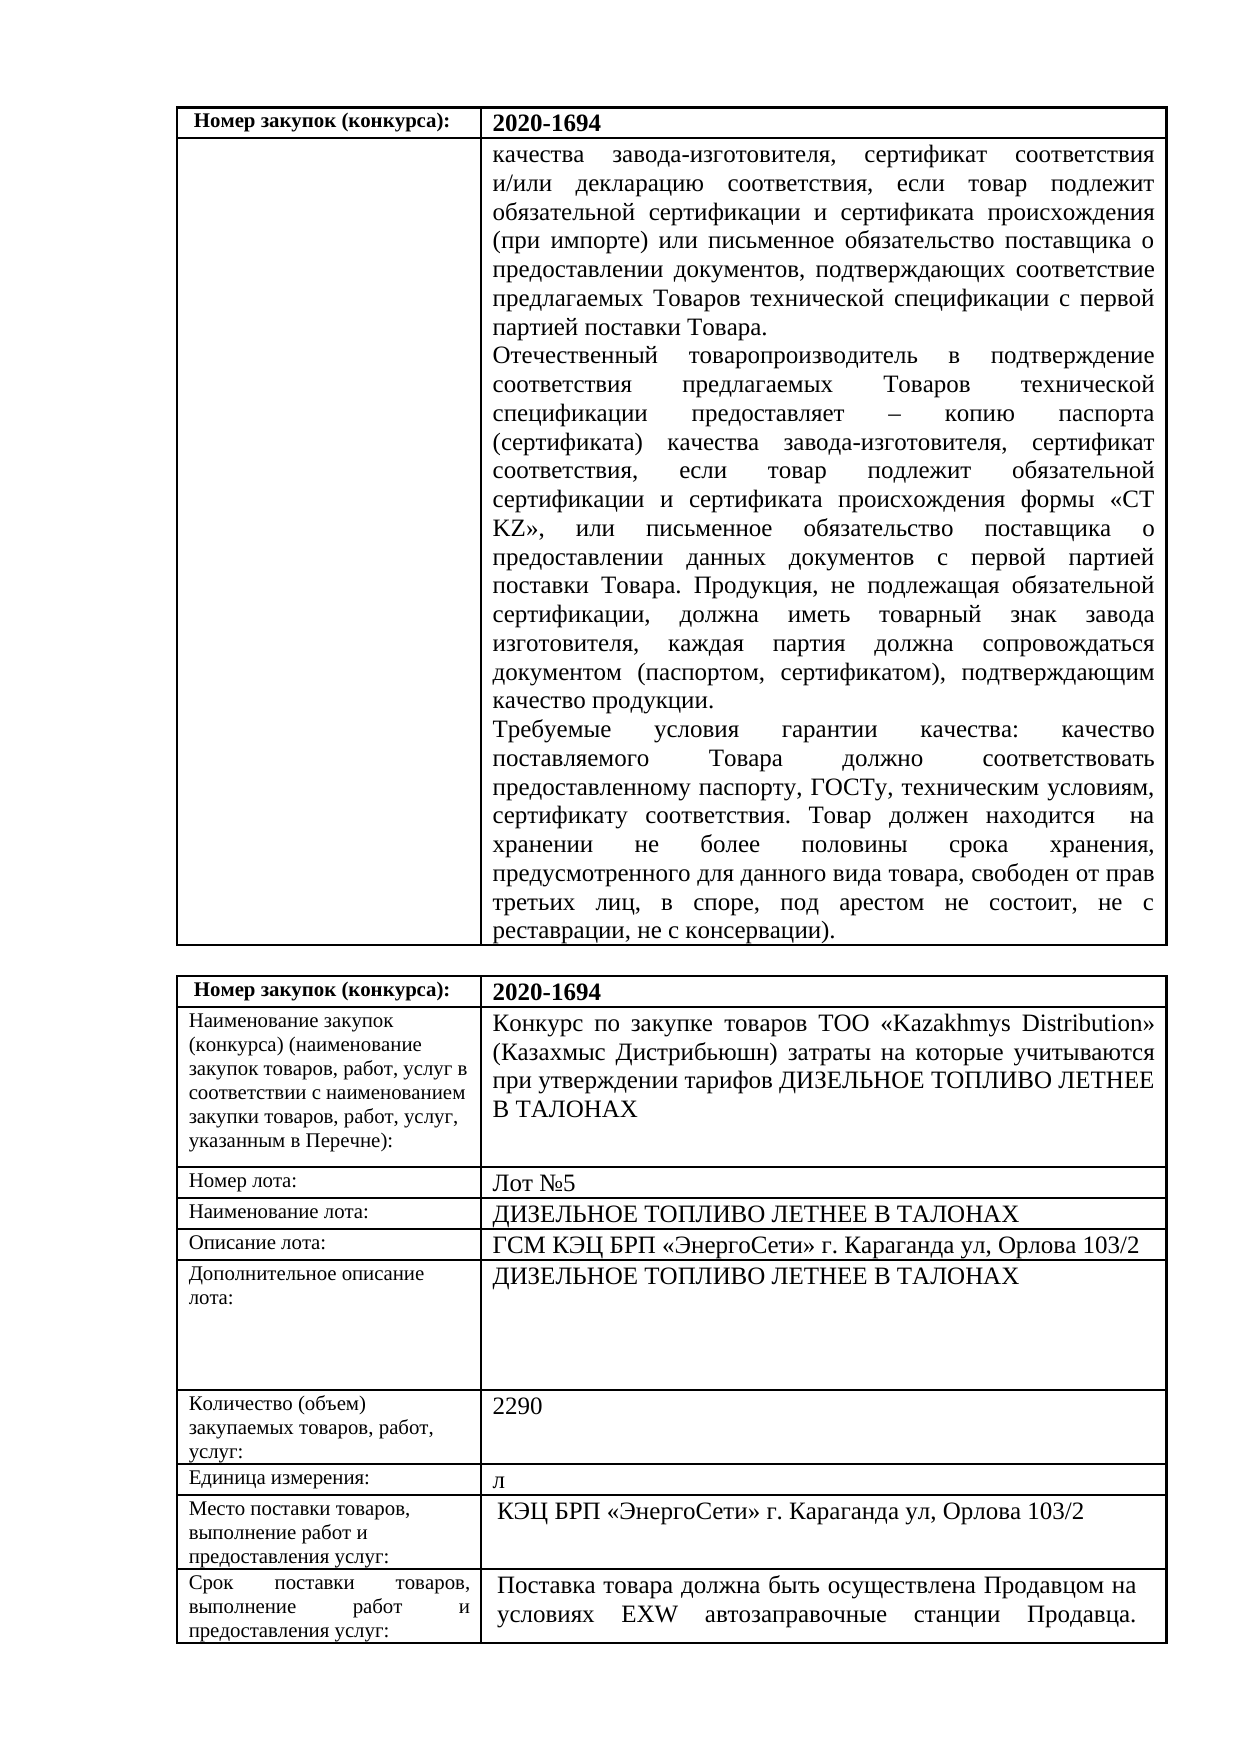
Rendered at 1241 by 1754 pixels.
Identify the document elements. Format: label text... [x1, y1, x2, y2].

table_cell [178, 139, 480, 944]
table_cell Дополнительное описание лота: [178, 1261, 480, 1389]
table_header Номер закупок (конкурса): [178, 109, 480, 137]
table_cell л [482, 1465, 1165, 1494]
table_cell ГСМ КЭЦ БРП «ЭнергоСети» г. Караганда ул, Орлова 103/2 [482, 1230, 1165, 1259]
table_cell ДИЗЕЛЬНОЕ ТОПЛИВО ЛЕТНЕЕ В ТАЛОНАХ [482, 1261, 1165, 1389]
table_cell ДИЗЕЛЬНОЕ ТОПЛИВО ЛЕТНЕЕ В ТАЛОНАХ [482, 1199, 1165, 1228]
table_cell 2290 [482, 1391, 1165, 1463]
table_header Номер закупок (конкурса): [178, 977, 480, 1006]
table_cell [178, 1570, 480, 1642]
table_cell Количество (объем) закупаемых товаров, работ, услуг: [178, 1391, 480, 1463]
table_cell Номер лота: [178, 1168, 480, 1197]
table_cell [482, 139, 1165, 944]
table_header 2020-1694 [482, 109, 1165, 137]
table_cell КЭЦ БРП «ЭнергоСети» г. Караганда ул, Орлова 103/2 [482, 1496, 1165, 1568]
table_cell Наименование закупок (конкурса) (наименование закупок товаров, работ, услуг в соответствии с наименованием закупки товаров, работ, услуг, указанным в Перечне): [178, 1008, 480, 1166]
table_cell Место поставки товаров, выполнение работ и предоставления услуг: [178, 1496, 480, 1568]
table_header 2020-1694 [482, 977, 1165, 1006]
table_cell Описание лота: [178, 1230, 480, 1259]
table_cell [482, 1570, 1165, 1642]
table_cell Единица измерения: [178, 1465, 480, 1494]
table_cell Конкурс по закупке товаров ТОО «Kazakhmys Distribution» (Казахмыс Дистрибьюшн) затраты на которые учитываются при утверждении тарифов ДИЗЕЛЬНОЕ ТОПЛИВО ЛЕТНЕЕ В ТАЛОНАХ [482, 1008, 1165, 1166]
table_cell Наименование лота: [178, 1199, 480, 1228]
table_cell Лот №5 [482, 1168, 1165, 1197]
